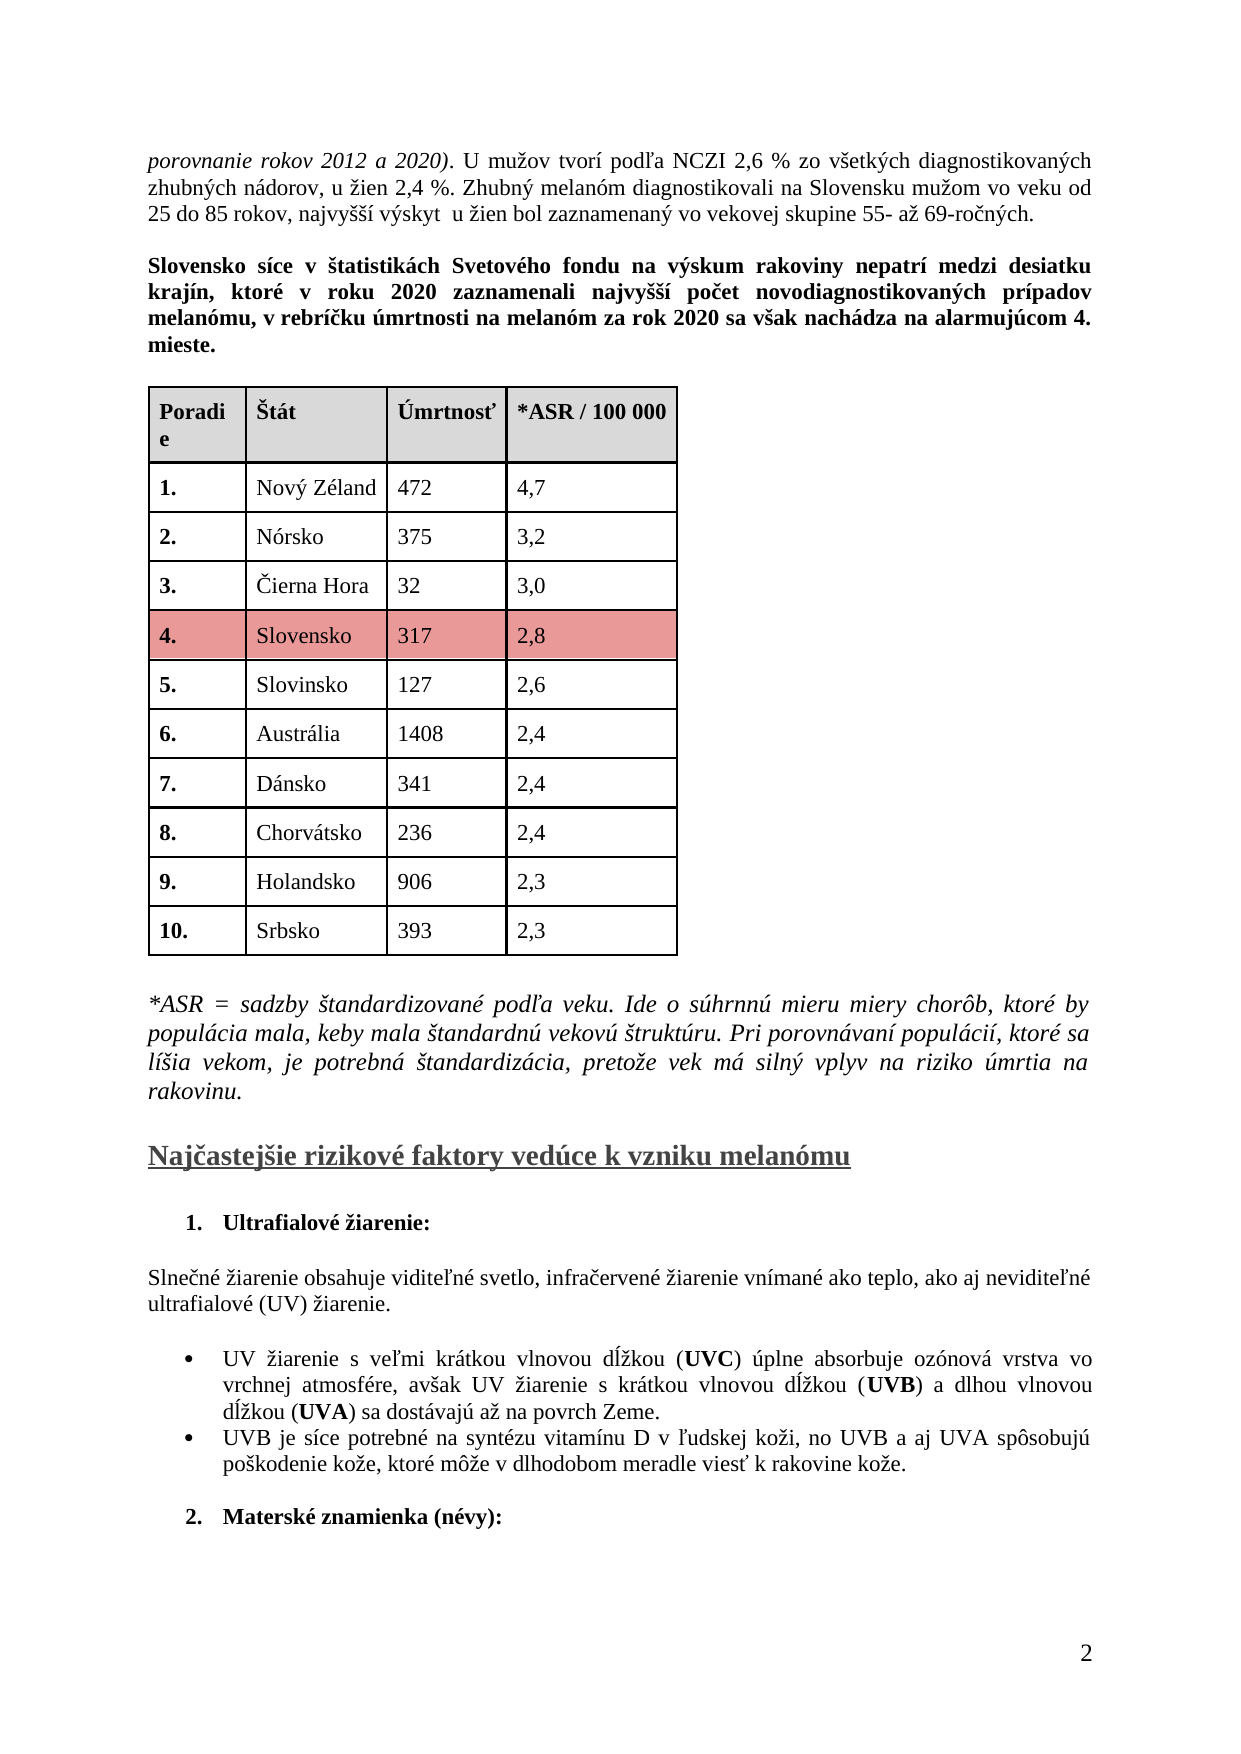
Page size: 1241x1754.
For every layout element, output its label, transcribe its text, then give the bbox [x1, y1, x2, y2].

table_cell 2. [150, 513, 245, 560]
list UV žiarenie s veľmi krátkou vlnovou dĺžkou (UVC) úplne absorbuje ozónová vrstva vo vrchnej atmosfére, avšak UV žiarenie s krátkou vlnovou dĺžkou (UVB) a dlhou vlnovou dĺžkou (UVA) sa dostávajú až na povrch Zeme. [185, 1345, 1093, 1424]
table_cell 1. [150, 464, 245, 511]
table_cell 2,3 [508, 858, 676, 905]
table_cell 2,8 [508, 611, 676, 658]
table_cell Nový Zéland [247, 464, 386, 511]
table_cell 3,0 [508, 562, 676, 609]
table_header Štát [247, 388, 386, 461]
table_cell Dánsko [247, 759, 386, 806]
table_cell Nórsko [247, 513, 386, 560]
table_cell 2,3 [508, 907, 676, 954]
table_cell 472 [388, 464, 505, 511]
table_header *ASR / 100 000 [508, 388, 676, 461]
table_cell Holandsko [247, 858, 386, 905]
table_cell 6. [150, 710, 245, 757]
table_cell 8. [150, 809, 245, 856]
table_cell 10. [150, 907, 245, 954]
table_cell 393 [388, 907, 505, 954]
table_cell 7. [150, 759, 245, 806]
table_cell 127 [388, 661, 505, 708]
table_cell Slovensko [247, 611, 386, 658]
subtitle *ASR = sadzby štandardizované podľa veku. Ide o súhrnnú mieru miery chorôb, ktoré by populácia mala, keby mala štandardnú vekovú štruktúru. Pri porovnávaní populácií, ktoré sa líšia vekom, je potrebná štandardizácia, pretože vek má silný vplyv na riziko úmrtia na rakovinu. [148, 989, 1093, 1104]
table_cell 2,6 [508, 661, 676, 708]
table_cell 5. [150, 661, 245, 708]
table_cell 32 [388, 562, 505, 609]
table_cell 3. [150, 562, 245, 609]
subtitle Najčastejšie rizikové faktory vedúce k vzniku melanómu [148, 1138, 1093, 1171]
table_cell Chorvátsko [247, 809, 386, 856]
table_cell 236 [388, 809, 505, 856]
text Slovensko síce v štatistikách Svetového fondu na výskum rakoviny nepatrí medzi desiatku krajín, ktoré v roku 2020 zaznamenali najvyšší počet novodiagnostikovaných prípadov melanómu, v rebríčku úmrtnosti na melanóm za rok 2020 sa však nachádza na alarmujúcom 4. mieste. [148, 252, 1093, 357]
table_cell 9. [150, 858, 245, 905]
table_header Úmrtnosť [388, 388, 505, 461]
list UVB je síce potrebné na syntézu vitamínu D v ľudskej koži, no UVB a aj UVA spôsobujú poškodenie kože, ktoré môže v dlhodobom meradle viesť k rakovine kože. [185, 1424, 1093, 1477]
table_header Poradie [150, 388, 245, 461]
table_cell 3,2 [508, 513, 676, 560]
table_cell Austrália [247, 710, 386, 757]
table_cell 341 [388, 759, 505, 806]
table_cell 1408 [388, 710, 505, 757]
list Materské znamienka (névy): [185, 1503, 1093, 1529]
table_cell 317 [388, 611, 505, 658]
table_cell Srbsko [247, 907, 386, 954]
table_cell 2,4 [508, 759, 676, 806]
table_cell Čierna Hora [247, 562, 386, 609]
table_cell 2,4 [508, 809, 676, 856]
table_cell Slovinsko [247, 661, 386, 708]
text Slnečné žiarenie obsahuje viditeľné svetlo, infračervené žiarenie vnímané ako teplo, ako aj neviditeľné ultrafialové (UV) žiarenie. [148, 1264, 1093, 1316]
list Ultrafialové žiarenie: [185, 1208, 1093, 1235]
table_cell 375 [388, 513, 505, 560]
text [148, 148, 1093, 227]
table_cell 906 [388, 858, 505, 905]
table_cell 4,7 [508, 464, 676, 511]
table_cell 2,4 [508, 710, 676, 757]
table_cell 4. [150, 611, 245, 658]
